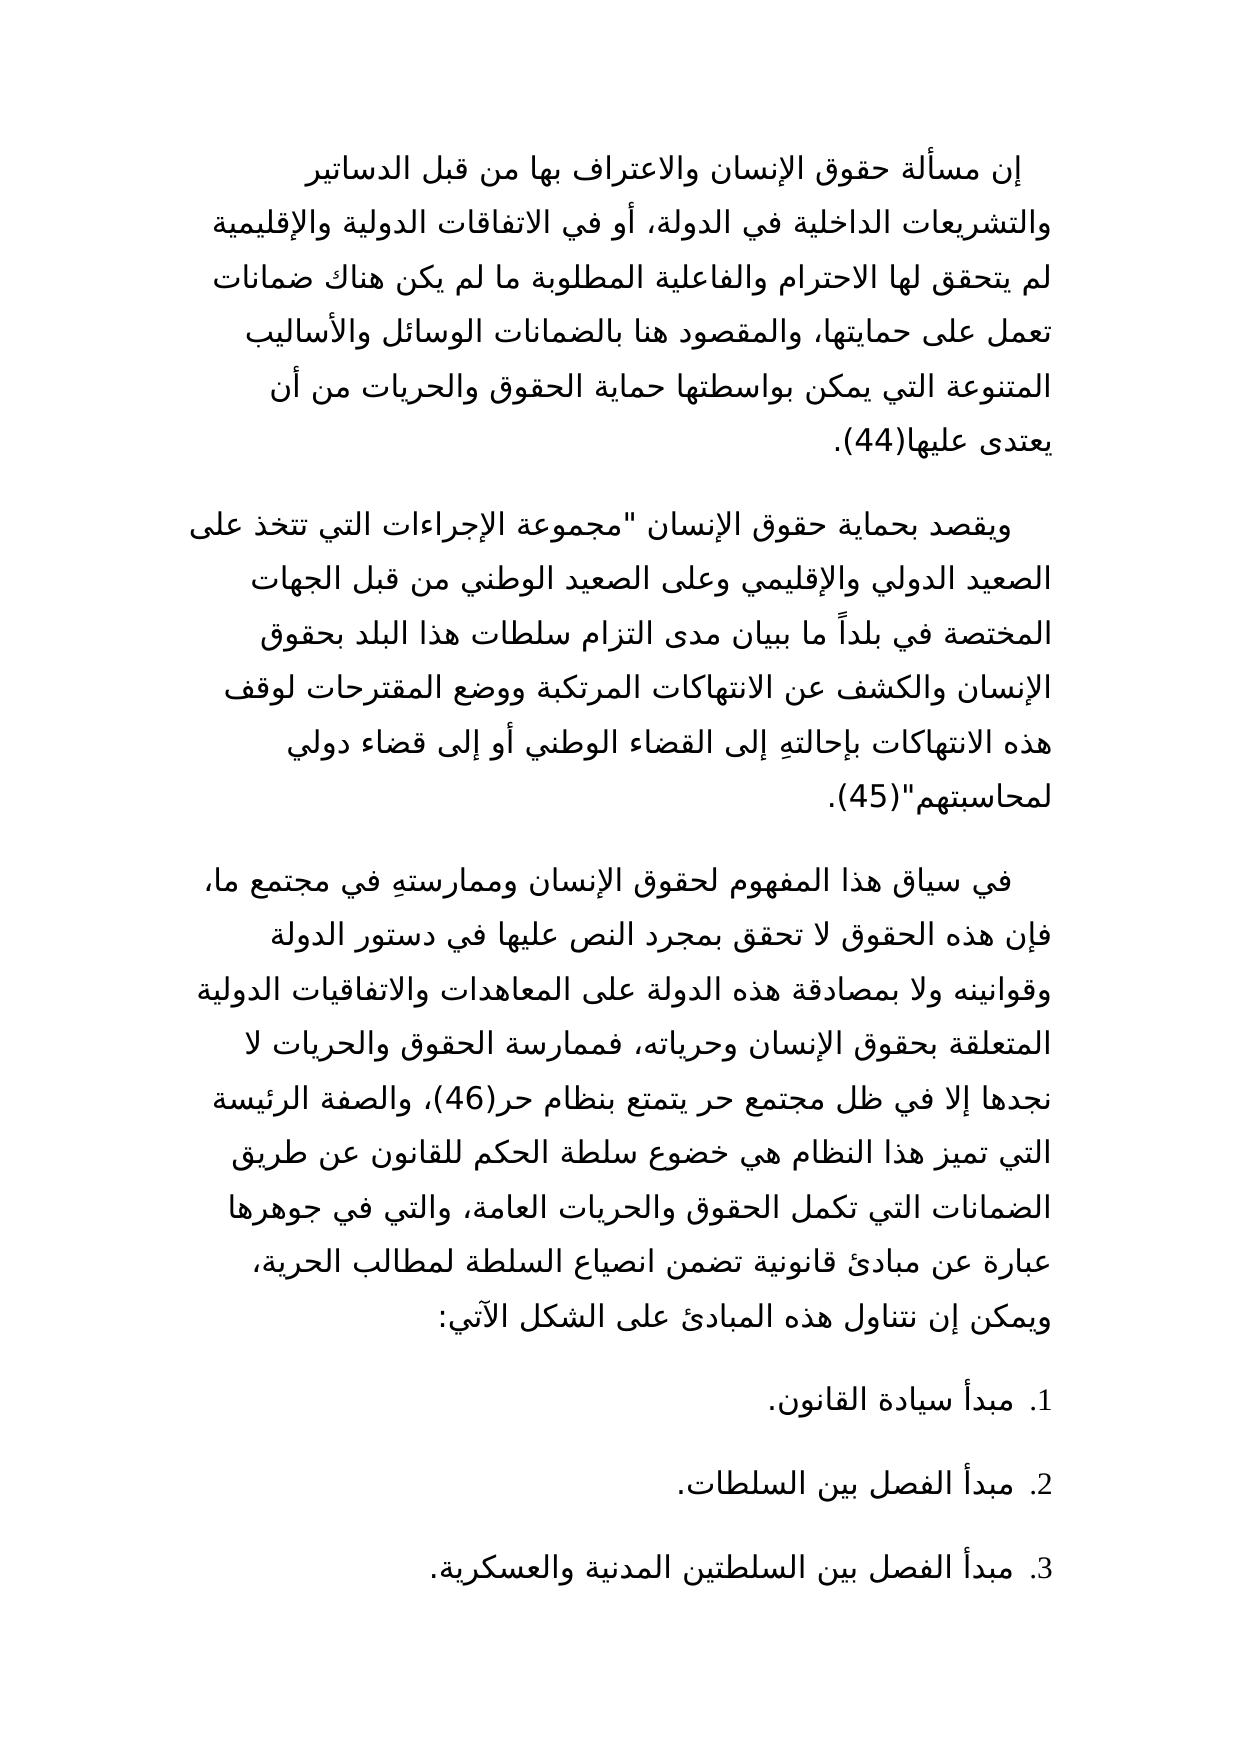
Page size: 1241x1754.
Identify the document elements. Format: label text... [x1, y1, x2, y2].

text 3. مبدأ الفصل بين السلطتين المدنية والعسكرية. [187, 1549, 1053, 1586]
text ويقصد بحماية حقوق الإنسان "مجموعة الإجراءات التي تتخذ على الصعيد الدولي والإقليمي وعلى الصعيد الوطني من قبل الجهات المختصة في بلداً ما ببيان مدى التزام سلطات هذا البلد بحقوق الإنسان والكشف عن الانتهاكات المرتكبة ووضع المقترحات لوقف هذه الانتهاكات بإحالتهِ إلى القضاء الوطني أو إلى قضاء دولي لمحاسبتهم"(45). [187, 506, 1053, 815]
text في سياق هذا المفهوم لحقوق الإنسان وممارستهِ في مجتمع ما، فإن هذه الحقوق لا تحقق بمجرد النص عليها في دستور الدولة وقوانينه ولا بمصادقة هذه الدولة على المعاهدات والاتفاقيات الدولية المتعلقة بحقوق الإنسان وحرياته، فممارسة الحقوق والحريات لا نجدها إلا في ظل مجتمع حر يتمتع بنظام حر(46)، والصفة الرئيسة التي تميز هذا النظام هي خضوع سلطة الحكم للقانون عن طريق الضمانات التي تكمل الحقوق والحريات العامة، والتي في جوهرها عبارة عن مبادئ قانونية تضمن انصياع السلطة لمطالب الحرية، ويمكن إن نتناول هذه المبادئ على الشكل الآتي: [187, 862, 1053, 1334]
text 1. مبدأ سيادة القانون. [187, 1382, 1053, 1418]
text إن مسألة حقوق الإنسان والاعتراف بها من قبل الدساتير والتشريعات الداخلية في الدولة، أو في الاتفاقات الدولية والإقليمية لم يتحقق لها الاحترام والفاعلية المطلوبة ما لم يكن هناك ضمانات تعمل على حمايتها، والمقصود هنا بالضمانات الوسائل والأساليب المتنوعة التي يمكن بواسطتها حماية الحقوق والحريات من أن يعتدى عليها(44). [187, 150, 1053, 459]
text 2. مبدأ الفصل بين السلطات. [187, 1465, 1053, 1502]
